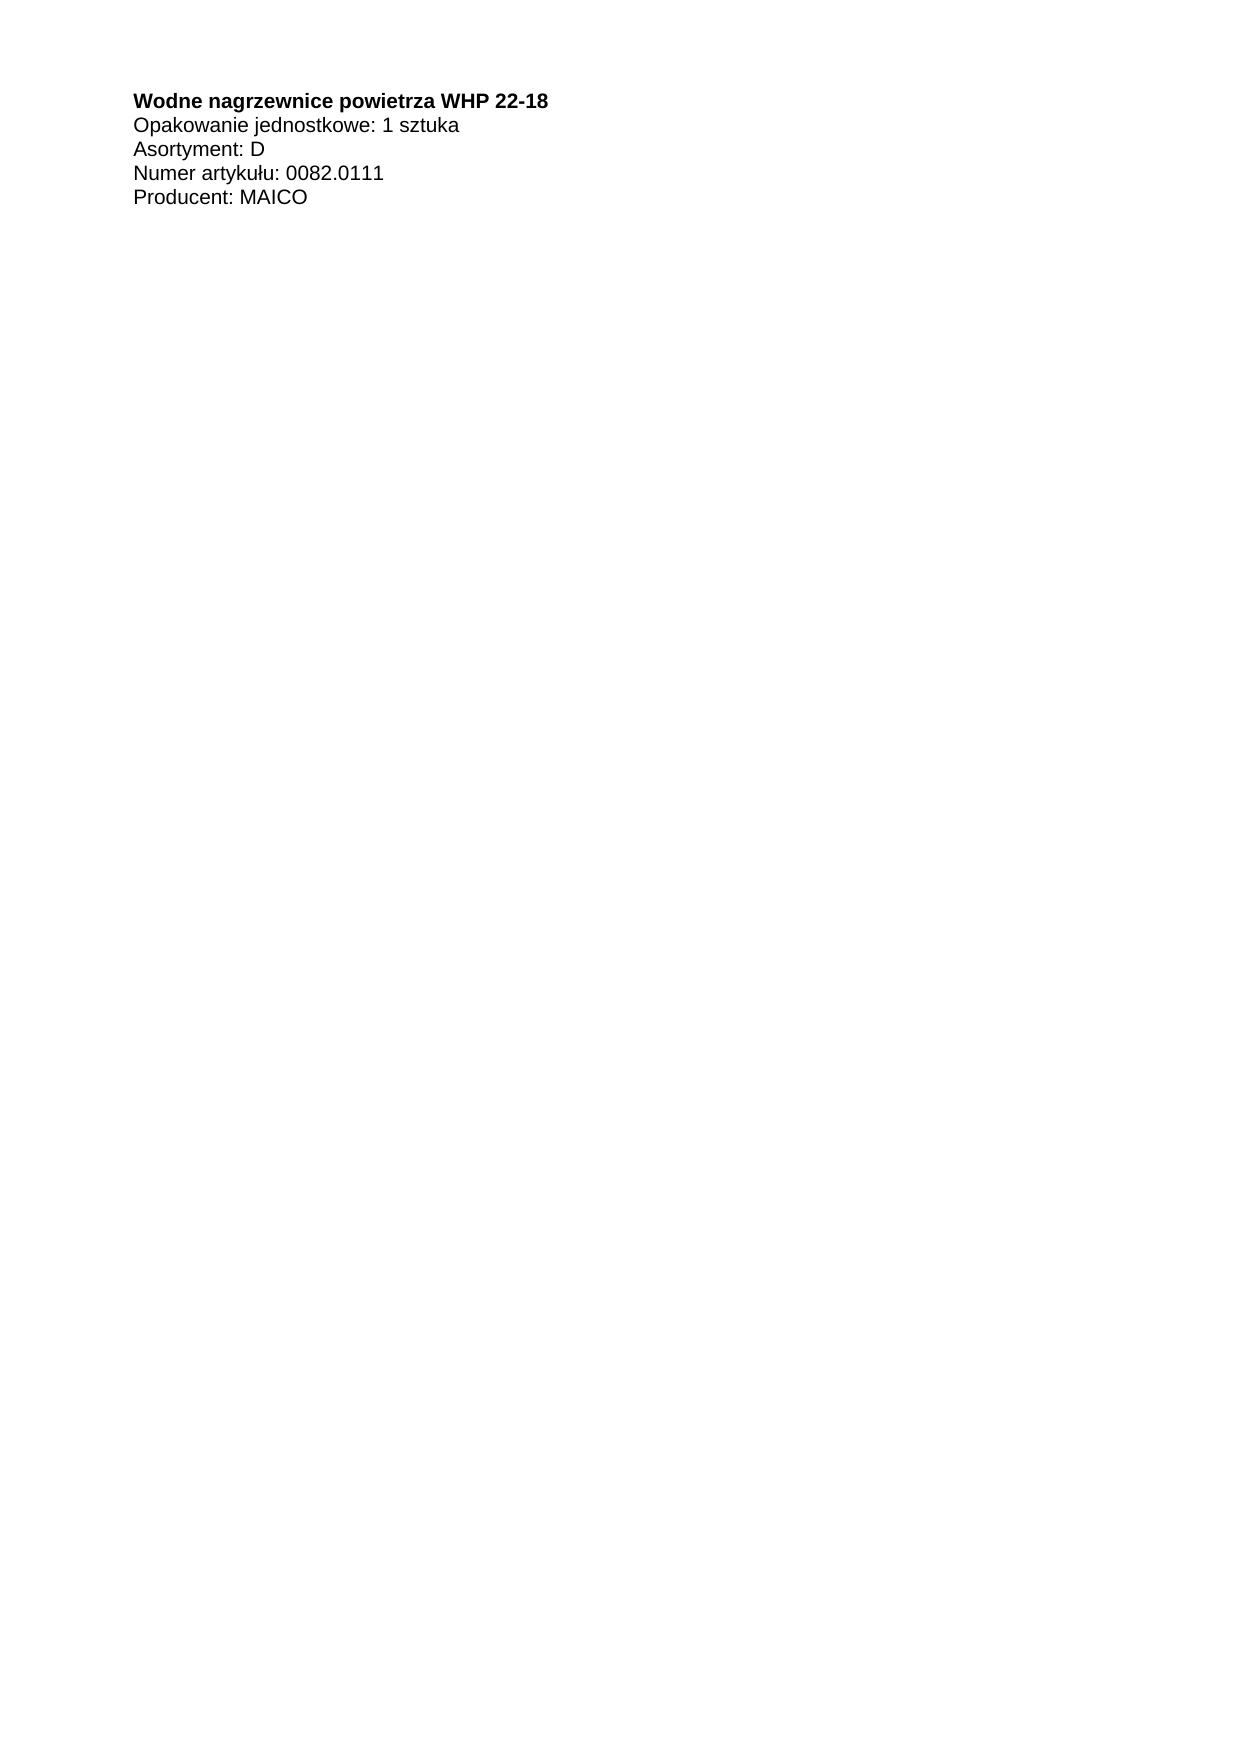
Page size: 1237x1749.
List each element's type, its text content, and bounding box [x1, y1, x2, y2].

text Wodne nagrzewnice powietrza WHP 22-18Opakowanie jednostkowe: 1 sztukaAsortyment: D Numer artykułu: 0082.0111Producent: MAICO [133, 89, 1148, 208]
